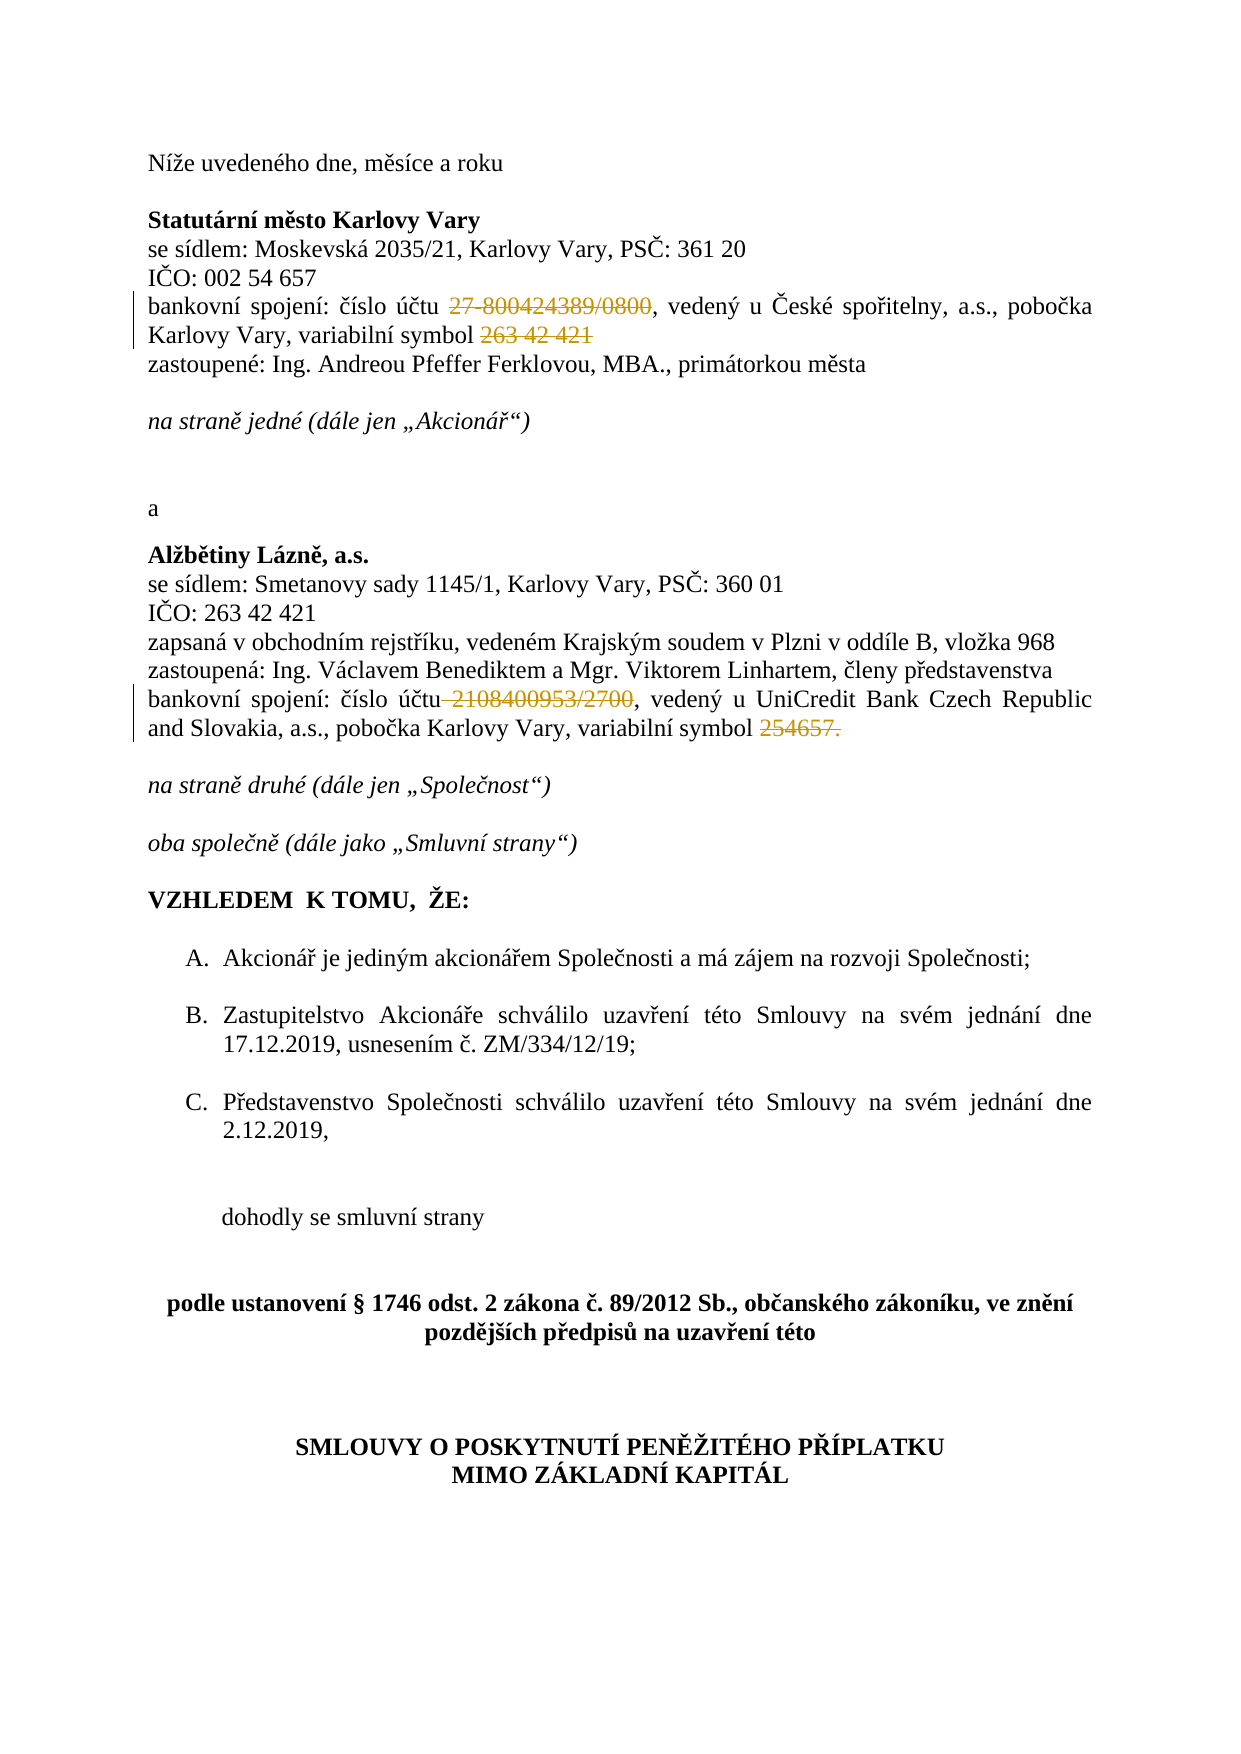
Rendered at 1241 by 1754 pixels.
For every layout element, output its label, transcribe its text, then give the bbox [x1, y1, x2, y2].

text zapsaná v obchodním rejstříku, vedeném Krajským soudem v Plzni v oddíle B, vložka 968 [148, 627, 1093, 656]
text zastoupené: Ing. Andreou Pfeffer Ferklovou, MBA., primátorkou města [148, 349, 1093, 378]
subtitle podle ustanovení § 1746 odst. 2 zákona č. 89/2012 Sb., občanského zákoníku, ve znění pozdějších předpisů na uzavření této [148, 1288, 1093, 1346]
text SMLOUVY O POSKYTNUTÍ PENĚŽITÉHO PŘÍPLATKU MIMO ZÁKLADNÍ KAPITÁL [148, 1432, 1093, 1489]
text IČO: 002 54 657 [148, 263, 1093, 291]
list Zastupitelstvo Akcionáře schválilo uzavření této Smlouvy na svém jednání dne 17.12.2019, usnesením č. ZM/334/12/19; [185, 1001, 1093, 1058]
text na straně druhé (dále jen „Společnost“) [148, 771, 1093, 799]
text IČO: 263 42 421 [148, 598, 1093, 627]
text bankovní spojení: číslo účtu, vedený u UniCredit Bank Czech Republic and Slovakia, a.s., pobočka Karlovy Vary, variabilní symbol [148, 684, 1093, 742]
text se sídlem: Moskevská 2035/21, Karlovy Vary, PSČ: 361 20 [148, 234, 1093, 263]
text Statutární město Karlovy Vary [148, 205, 1093, 234]
text a [148, 493, 1093, 521]
text se sídlem: Smetanovy sady 1145/1, Karlovy Vary, PSČ: 360 01 [148, 569, 1093, 598]
text Níže uvedeného dne, měsíce a roku [148, 148, 1093, 176]
list Akcionář je jediným akcionářem Společnosti a má zájem na rozvoji Společnosti; [185, 943, 1093, 972]
text Alžbětiny Lázně, a.s. [148, 541, 1093, 569]
text na straně jedné (dále jen „Akcionář“) [148, 406, 1093, 435]
text zastoupená: Ing. Václavem Benediktem a Mgr. Viktorem Linhartem, členy představenstva [148, 656, 1093, 684]
list Představenstvo Společnosti schválilo uzavření této Smlouvy na svém jednání dne 2.12.2019, [185, 1087, 1093, 1144]
text VZHLEDEM K TOMU, ŽE: [148, 886, 1093, 914]
text bankovní spojení: číslo účtu , vedený u České spořitelny, a.s., pobočka Karlovy Vary, variabilní symbol [148, 291, 1093, 349]
text dohodly se smluvní strany [221, 1202, 1093, 1231]
text oba společně (dále jako „Smluvní strany“) [148, 828, 1093, 857]
